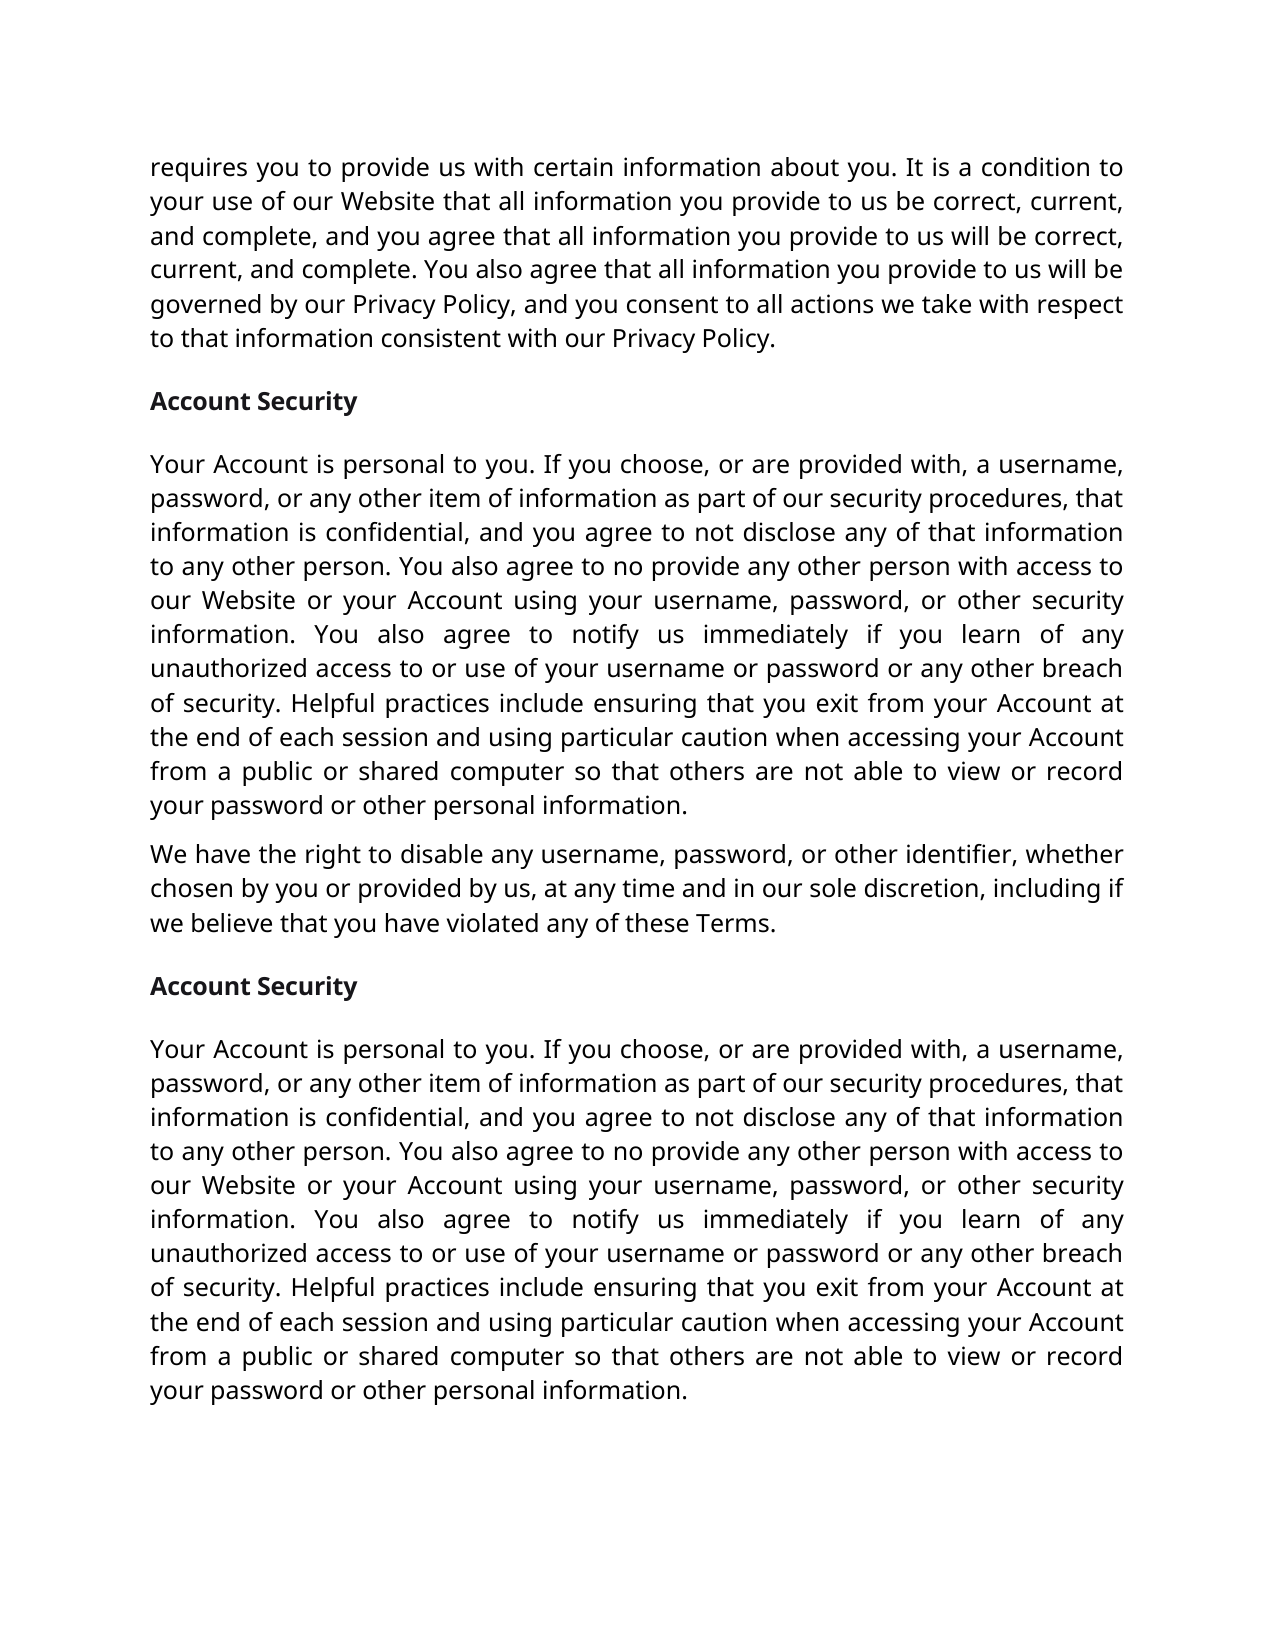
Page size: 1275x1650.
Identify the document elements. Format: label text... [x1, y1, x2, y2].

text Your Account is personal to you. If you choose, or are provided with, a username, password, or any other item of information as part of our security procedures, that information is confidential, and you agree to not disclose any of that information to any other person. You also agree to no provide any other person with access to our Website or your Account using your username, password, or other security information. You also agree to notify us immediately if you learn of any unauthorized access to or use of your username or password or any other breach of security. Helpful practices include ensuring that you exit from your Account at the end of each session and using particular caution when accessing your Account from a public or shared computer so that others are not able to view or record your password or other personal information. [150, 1032, 1125, 1406]
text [150, 150, 1125, 354]
text We have the right to disable any username, password, or other identifier, whether chosen by you or provided by us, at any time and in our sole discretion, including if we believe that you have violated any of these Terms. [150, 837, 1125, 939]
text Account Security [150, 968, 1125, 1002]
text Your Account is personal to you. If you choose, or are provided with, a username, password, or any other item of information as part of our security procedures, that information is confidential, and you agree to not disclose any of that information to any other person. You also agree to no provide any other person with access to our Website or your Account using your username, password, or other security information. You also agree to notify us immediately if you learn of any unauthorized access to or use of your username or password or any other breach of security. Helpful practices include ensuring that you exit from your Account at the end of each session and using particular caution when accessing your Account from a public or shared computer so that others are not able to view or record your password or other personal information. [150, 447, 1125, 821]
text Account Security [150, 383, 1125, 418]
